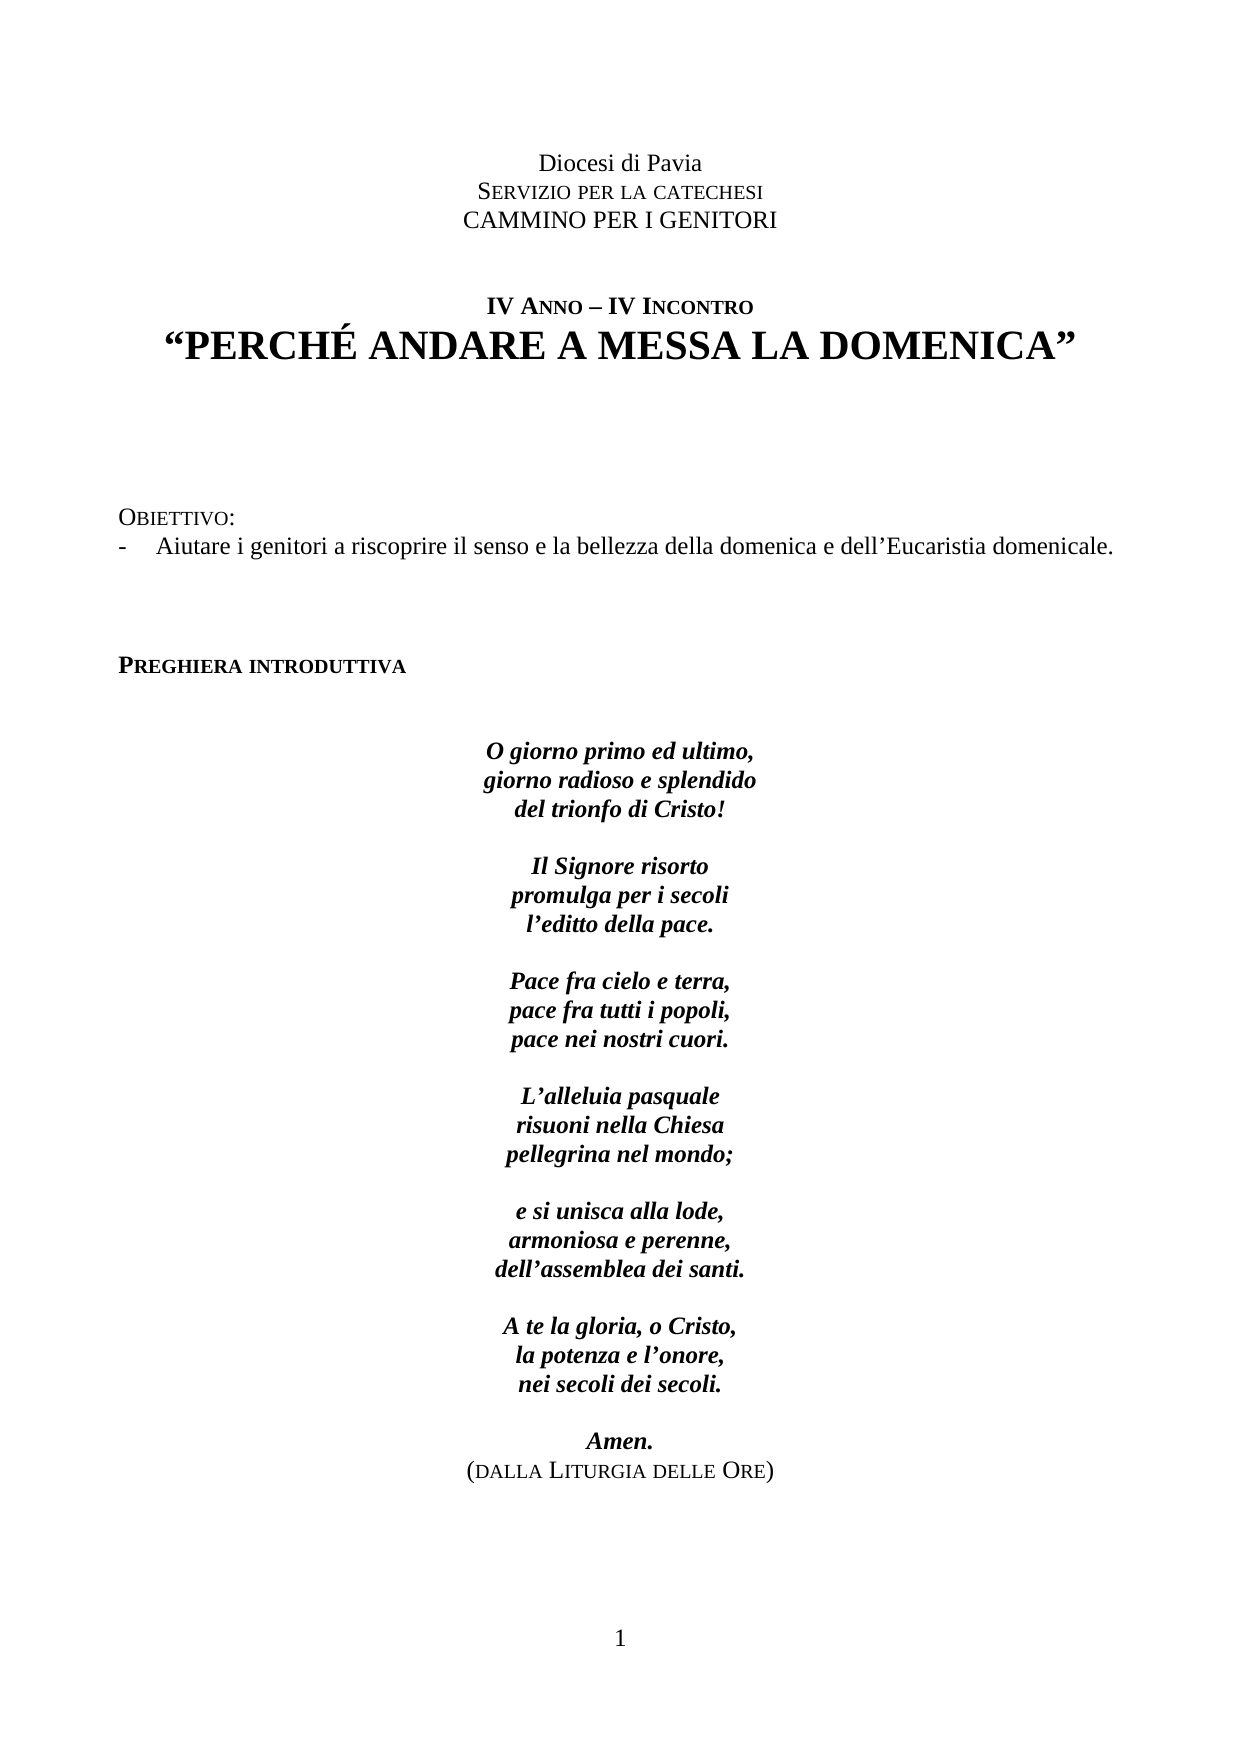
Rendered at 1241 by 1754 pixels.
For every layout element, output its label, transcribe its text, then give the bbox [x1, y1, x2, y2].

text CAMMINO PER I GENITORI [118, 205, 1122, 234]
text risuoni [118, 1110, 1122, 1139]
list Aiutare i genitori a riscoprire il senso e la bellezza della domenica e dell’Eucaristia domenicale. [118, 531, 1122, 560]
text pace nei nostri cuori. [118, 1024, 1122, 1053]
text promulga per i secoli [118, 880, 1122, 909]
text L’alleluia pasquale [118, 1081, 1122, 1110]
text nei secoli dei secoli. [118, 1369, 1122, 1398]
text “PERCHé ANDARE A MESSA LA DOMENICA” [118, 320, 1122, 368]
text la potenza e l’onore, [118, 1340, 1122, 1369]
text Pace fra cielo e terra, [118, 966, 1122, 995]
text dell’assemblea dei santi. [118, 1254, 1122, 1283]
text pace fra tutti i popoli, [118, 995, 1122, 1024]
text pellegrina nel mondo; [118, 1139, 1122, 1168]
text Diocesi di Pavia [118, 148, 1122, 176]
text Il Signore risorto [118, 851, 1122, 880]
text e si unisca alla lode, [118, 1196, 1122, 1225]
text Amen. [118, 1426, 1122, 1455]
text Servizio per la catechesi [118, 176, 1122, 205]
text IV Anno – IV Incontro [118, 291, 1122, 320]
text Preghiera introduttiva [118, 650, 1122, 679]
text armoniosa e perenne, [118, 1225, 1122, 1254]
text A te la gloria, o Cristo, [118, 1311, 1122, 1340]
text Obiettivo: [118, 502, 1122, 531]
text l’editto della pace. [118, 909, 1122, 938]
text del trionfo di Cristo! [118, 794, 1122, 823]
text O giorno primo ed ultimo, [118, 736, 1122, 765]
text (dalla Liturgia delle Ore) [118, 1455, 1122, 1484]
text giorno radioso e splendido [118, 765, 1122, 794]
